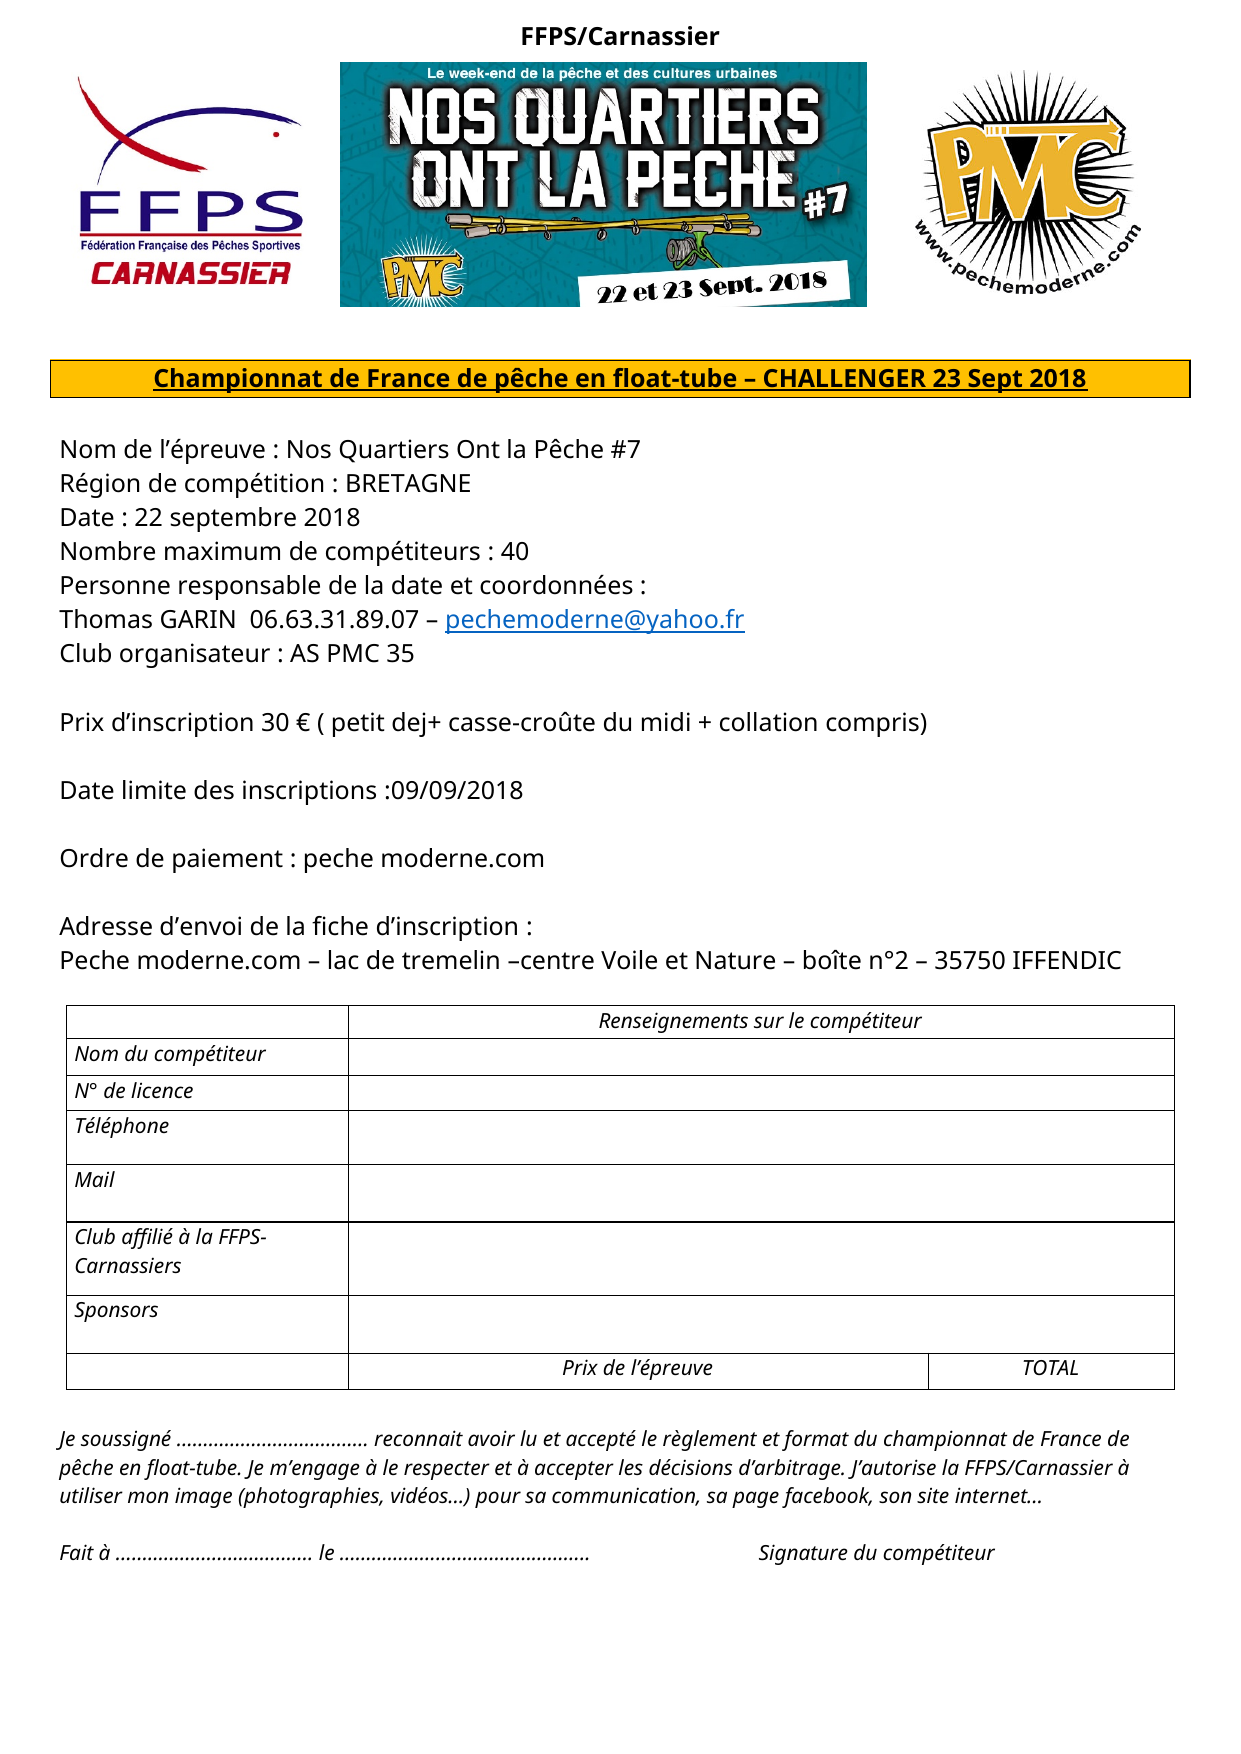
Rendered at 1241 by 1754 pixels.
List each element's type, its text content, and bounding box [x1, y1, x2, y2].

table_cell Mail [67, 1165, 348, 1221]
text Thomas GARIN 06.63.31.89.07 – pechemoderne@yahoo.fr [59, 602, 1181, 636]
text Fait à ………………………………. le ……………………………………….. Signature du compétiteur [59, 1538, 1181, 1566]
table_cell TOTAL [929, 1354, 1174, 1389]
table_header [67, 1006, 348, 1038]
text Championnat de France de pêche en float-tube – CHALLENGER 23 Sept 2018 [51, 361, 1189, 397]
text Adresse d’envoi de la fiche d’inscription : [59, 909, 1181, 943]
text Région de compétition : BRETAGNE [59, 466, 1181, 500]
table_cell Nom du compétiteur [67, 1039, 348, 1075]
text Prix d’inscription 30 € ( petit dej+ casse-croûte du midi + collation compris) [59, 704, 1181, 738]
table_cell N° de licence [67, 1076, 348, 1110]
text Club organisateur : AS PMC 35 [59, 636, 1181, 670]
text Date limite des inscriptions :09/09/2018 [59, 772, 1181, 806]
table_cell Sponsors [67, 1296, 348, 1352]
text Ordre de paiement : peche moderne.com [59, 841, 1181, 874]
picture [340, 62, 867, 307]
table_header Renseignements sur le compétiteur [349, 1006, 1174, 1038]
picture [71, 72, 308, 290]
picture [915, 70, 1141, 294]
table_cell [349, 1076, 1174, 1110]
table_cell [349, 1296, 1174, 1352]
table_cell [349, 1223, 1174, 1294]
table_cell Prix de l’épreuve [349, 1354, 928, 1389]
table_cell Club affilié à la FFPS-Carnassiers [67, 1223, 348, 1294]
text Date : 22 septembre 2018 [59, 500, 1181, 534]
table_cell [349, 1039, 1174, 1075]
table_cell [349, 1165, 1174, 1221]
text Nombre maximum de compétiteurs : 40 [59, 534, 1181, 568]
table_cell [67, 1354, 348, 1389]
text Personne responsable de la date et coordonnées : [59, 568, 1181, 602]
table_cell [349, 1111, 1174, 1164]
text Nom de l’épreuve : Nos Quartiers Ont la Pêche #7 [59, 432, 1181, 466]
table_cell Téléphone [67, 1111, 348, 1164]
text Peche moderne.com – lac de tremelin –centre Voile et Nature – boîte n°2 – 35750 IFFENDIC [59, 943, 1181, 977]
text Je soussigné ……………………………… reconnait avoir lu et accepté le règlement et format du championnat de France de pêche en float-tube. Je m’engage à le respecter et à accepter les décisions d’arbitrage. J’autorise la FFPS/Carnassier à utiliser mon image (photographies, vidéos…) pour sa communication, sa page facebook, son site internet… [59, 1424, 1181, 1509]
